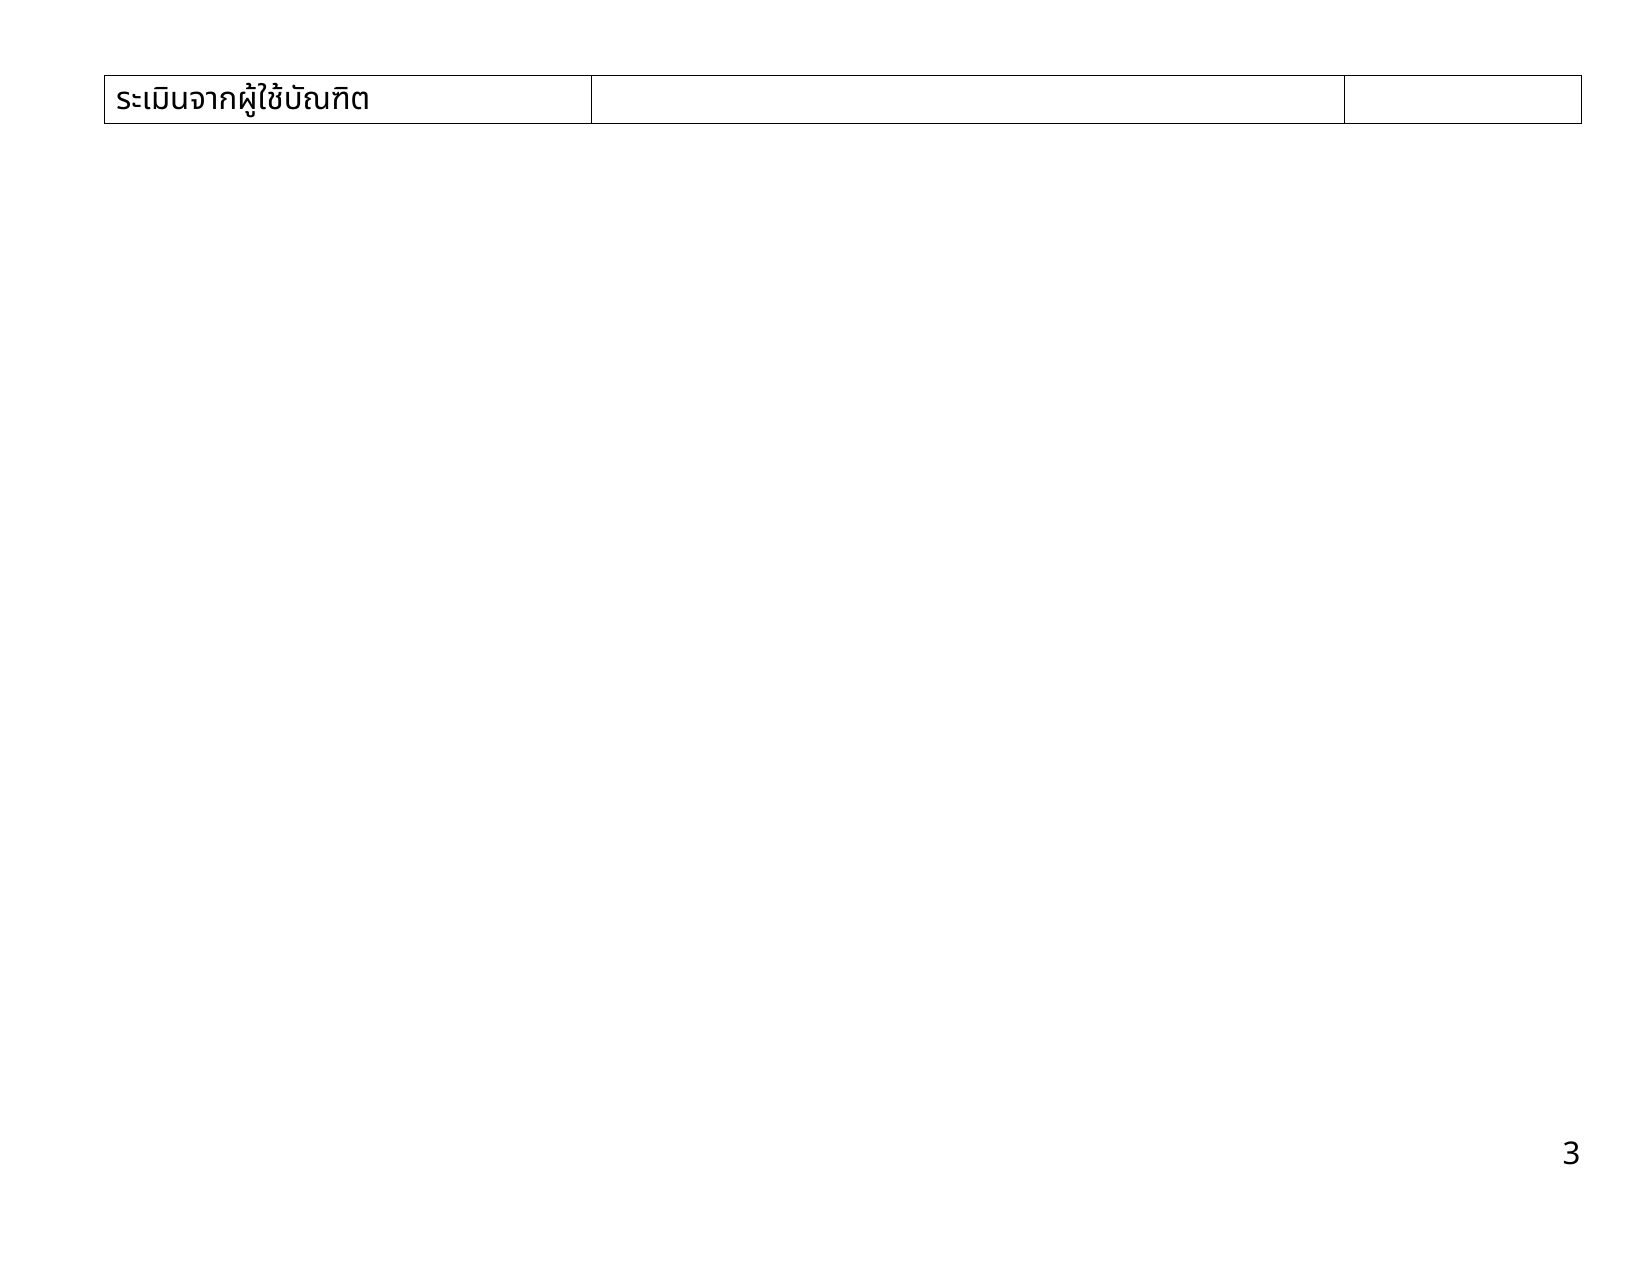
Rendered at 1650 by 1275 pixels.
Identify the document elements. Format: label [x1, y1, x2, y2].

table_cell [1345, 76, 1581, 123]
table_cell [592, 76, 1344, 123]
table_cell [105, 76, 591, 123]
